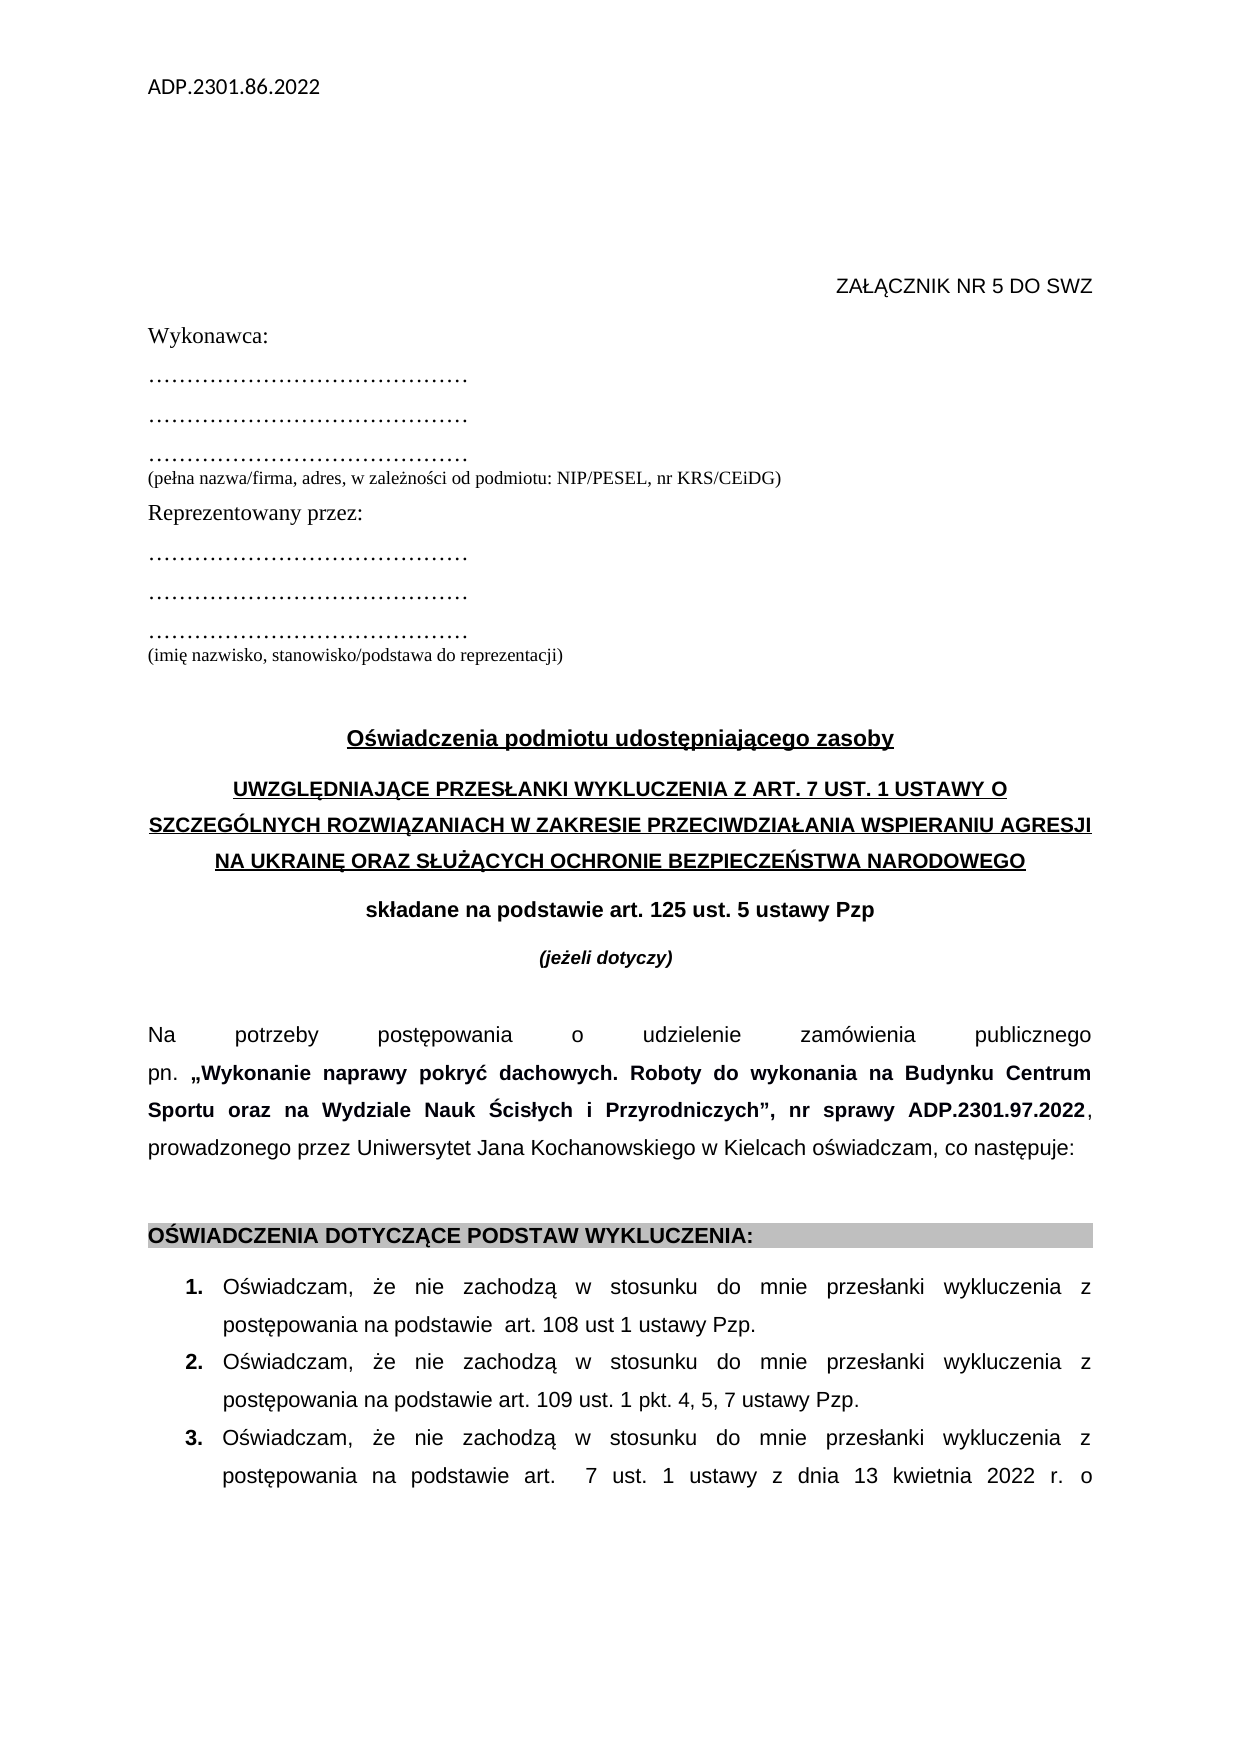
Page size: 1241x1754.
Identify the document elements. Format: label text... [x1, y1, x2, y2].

text …………………………………… [148, 578, 1093, 604]
text Na potrzeby postępowania o udzielenie zamówienia publicznego pn. „Wykonanie naprawy pokryć dachowych. Roboty do wykonania na Budynku Centrum Sportu oraz na Wydziale Nauk Ścisłych i Przyrodniczych”, nr sprawy ADP.2301.97.2022, prowadzonego przez Uniwersytet Jana Kochanowskiego w Kielcach oświadczam, co następuje: [148, 1022, 1093, 1160]
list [185, 1425, 1093, 1488]
text Reprezentowany przez: [148, 499, 1093, 526]
text …………………………………… [148, 362, 1093, 388]
list Oświadczam, że nie zachodzą w stosunku do mnie przesłanki wykluczenia z postępowania na podstawie art. 109 ust. 1 pkt. 4, 5, 7 ustawy Pzp. [185, 1349, 1093, 1412]
text (jeżeli dotyczy) [148, 947, 1066, 969]
text …………………………………… [148, 401, 1093, 427]
text …………………………………… [148, 539, 1093, 565]
text …………………………………… [148, 441, 1093, 467]
text …………………………………… [148, 618, 1093, 644]
text (imię nazwisko, stanowisko/podstawa do reprezentacji) [148, 644, 1093, 666]
text Oświadczenia podmiotu udostępniającego zasoby [148, 724, 1093, 751]
text UWZGLĘDNIAJĄCE PRZESŁANKI WYKLUCZENIA Z ART. 7 UST. 1 USTAWY o szczególnych rozwiązaniach w zakresie przeciwdziałania wspieraniu agresji na Ukrainę oraz służących ochronie bezpieczeństwa narodowego [148, 777, 1093, 872]
text OŚWIADCZENIA DOTYCZĄCE PODSTAW WYKLUCZENIA: [148, 1223, 1093, 1248]
text Wykonawca: [148, 322, 1093, 348]
text ZAŁĄCZNIK NR 5 DO SWZ [148, 274, 1093, 298]
list Oświadczam, że nie zachodzą w stosunku do mnie przesłanki wykluczenia z postępowania na podstawie art. 108 ust 1 ustawy Pzp. [185, 1274, 1093, 1337]
text składane na podstawie art. 125 ust. 5 ustawy Pzp [148, 897, 1093, 922]
text (pełna nazwa/firma, adres, w zależności od podmiotu: NIP/PESEL, nr KRS/CEiDG) [148, 467, 1093, 488]
